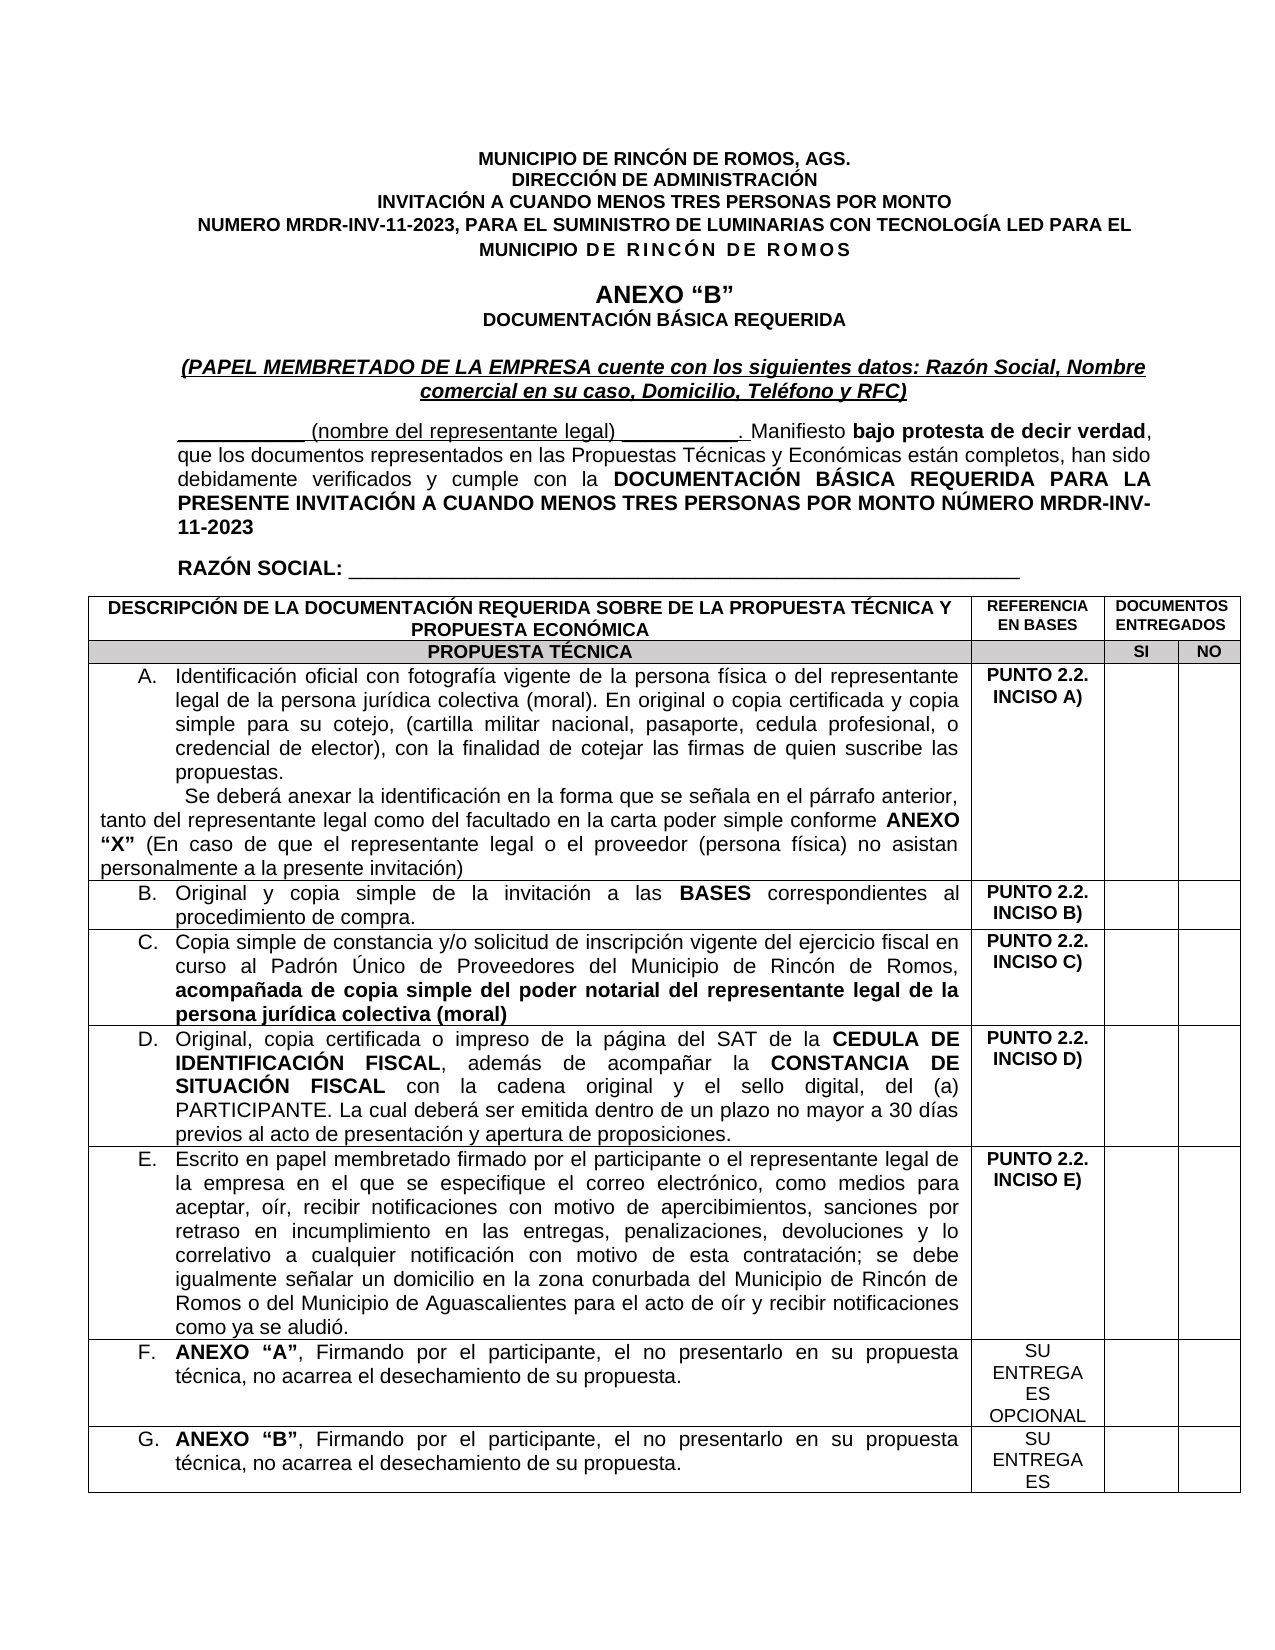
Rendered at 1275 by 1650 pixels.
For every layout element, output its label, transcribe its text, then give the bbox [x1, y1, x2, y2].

table_cell PUNTO 2.2. INCISO E) [972, 1147, 1104, 1339]
table_header REFERENCIA EN BASES [972, 597, 1104, 640]
table_cell [1179, 881, 1240, 928]
table_cell PUNTO 2.2. INCISO C) [972, 930, 1104, 1025]
table_cell Copia simple de constancia y/o solicitud de inscripción vigente del ejercicio fiscal en curso al Padrón Único de Proveedores del Municipio de Rincón de Romos, acompañada de copia simple del poder notarial del representante legal de la persona jurídica colectiva (moral) [89, 930, 971, 1025]
text MUNICIPIO DE RINCÓN DE ROMOS, AGS. [177, 148, 1152, 169]
table_cell [1105, 664, 1178, 879]
table_cell NO [1179, 641, 1240, 663]
text DIRECCIÓN DE ADMINISTRACIÓN [177, 169, 1152, 191]
text ___________ (nombre del representante legal) __________. Manifiesto bajo protesta de decir verdad, que los documentos representados en las Propuestas Técnicas y Económicas están completos, han sido debidamente verificados y cumple con la DOCUMENTACIÓN BÁSICA REQUERIDA PARA LA PRESENTE INVITACIÓN A CUANDO MENOS TRES PERSONAS POR MONTO NÚMERO MRDR-INV-11-2023 [177, 419, 1152, 539]
table_cell Escrito en papel membretado firmado por el participante o el representante legal de la empresa en el que se especifique el correo electrónico, como medios para aceptar, oír, recibir notificaciones con motivo de apercibimientos, sanciones por retraso en incumplimiento en las entregas, penalizaciones, devoluciones y lo correlativo a cualquier notificación con motivo de esta contratación; se debe igualmente señalar un domicilio en la zona conurbada del Municipio de Rincón de Romos o del Municipio de Aguascalientes para el acto de oír y recibir notificaciones como ya se aludió. [89, 1147, 971, 1339]
table_cell ANEXO “A”, Firmando por el participante, el no presentarlo en su propuesta técnica, no acarrea el desechamiento de su propuesta. [89, 1340, 971, 1426]
table_cell [1105, 1427, 1178, 1492]
table_header DOCUMENTOS ENTREGADOS [1105, 597, 1240, 640]
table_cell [972, 1427, 1104, 1492]
table_header DESCRIPCIÓN DE LA DOCUMENTACIÓN REQUERIDA SOBRE DE LA PROPUESTA TÉCNICA Y PROPUESTA ECONÓMICA [89, 597, 971, 640]
table_cell [1105, 1340, 1178, 1426]
table_cell [1179, 930, 1240, 1025]
table_cell [1179, 1147, 1240, 1339]
table_cell [1105, 1147, 1178, 1339]
table_cell [1105, 930, 1178, 1025]
table_cell [1179, 1026, 1240, 1146]
table_cell [1179, 664, 1240, 879]
table_cell SU ENTREGA ES OPCIONAL [972, 1340, 1104, 1426]
table_cell PROPUESTA TÉCNICA [89, 641, 971, 663]
text NUMERO MRDR-INV-11-2023, PARA EL SUMINISTRO DE LUMINARIAS CON TECNOLOGÍA LED PARA EL MUNICIPIO DE RINCÓN DE ROMOS [177, 214, 1152, 260]
text DOCUMENTACIÓN BÁSICA REQUERIDA [177, 309, 1152, 331]
table_cell [1105, 1026, 1178, 1146]
text (PAPEL MEMBRETADO DE LA EMPRESA cuente con los siguientes datos: Razón Social, Nombre comercial en su caso, Domicilio, Teléfono y RFC) [177, 354, 1152, 402]
table_cell [1179, 1340, 1240, 1426]
table_cell SI [1105, 641, 1178, 663]
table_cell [89, 1427, 971, 1492]
table_cell [1179, 1427, 1240, 1492]
text INVITACIÓN A CUANDO MENOS TRES PERSONAS POR MONTO [177, 191, 1152, 212]
table_cell [972, 641, 1104, 663]
table_cell PUNTO 2.2. INCISO B) [972, 881, 1104, 928]
text ANEXO “B” [177, 280, 1152, 309]
table_cell [1105, 881, 1178, 928]
table_cell Identificación oficial con fotografía vigente de la persona física o del representante legal de la persona jurídica colectiva (moral). En original o copia certificada y copia simple para su cotejo, (cartilla militar nacional, pasaporte, cedula profesional, o credencial de elector), con la finalidad de cotejar las firmas de quien suscribe las propuestas. Se deberá anexar la identificación en la forma que se señala en el párrafo anterior, tanto del representante legal como del facultado en la carta poder simple conforme ANEXO “X” (En caso de que el representante legal o el proveedor (persona física) no asistan personalmente a la presente invitación) [89, 664, 971, 879]
table_cell PUNTO 2.2. INCISO A) [972, 664, 1104, 879]
table_cell PUNTO 2.2. INCISO D) [972, 1026, 1104, 1146]
table_cell Original, copia certificada o impreso de la página del SAT de la CEDULA DE IDENTIFICACIÓN FISCAL, además de acompañar la CONSTANCIA DE SITUACIÓN FISCAL con la cadena original y el sello digital, del (a) PARTICIPANTE. La cual deberá ser emitida dentro de un plazo no mayor a 30 días previos al acto de presentación y apertura de proposiciones. [89, 1026, 971, 1146]
text RAZÓN SOCIAL: __________________________________________________________ [177, 556, 1152, 579]
table_cell Original y copia simple de la invitación a las BASES correspondientes al procedimiento de compra. [89, 881, 971, 928]
